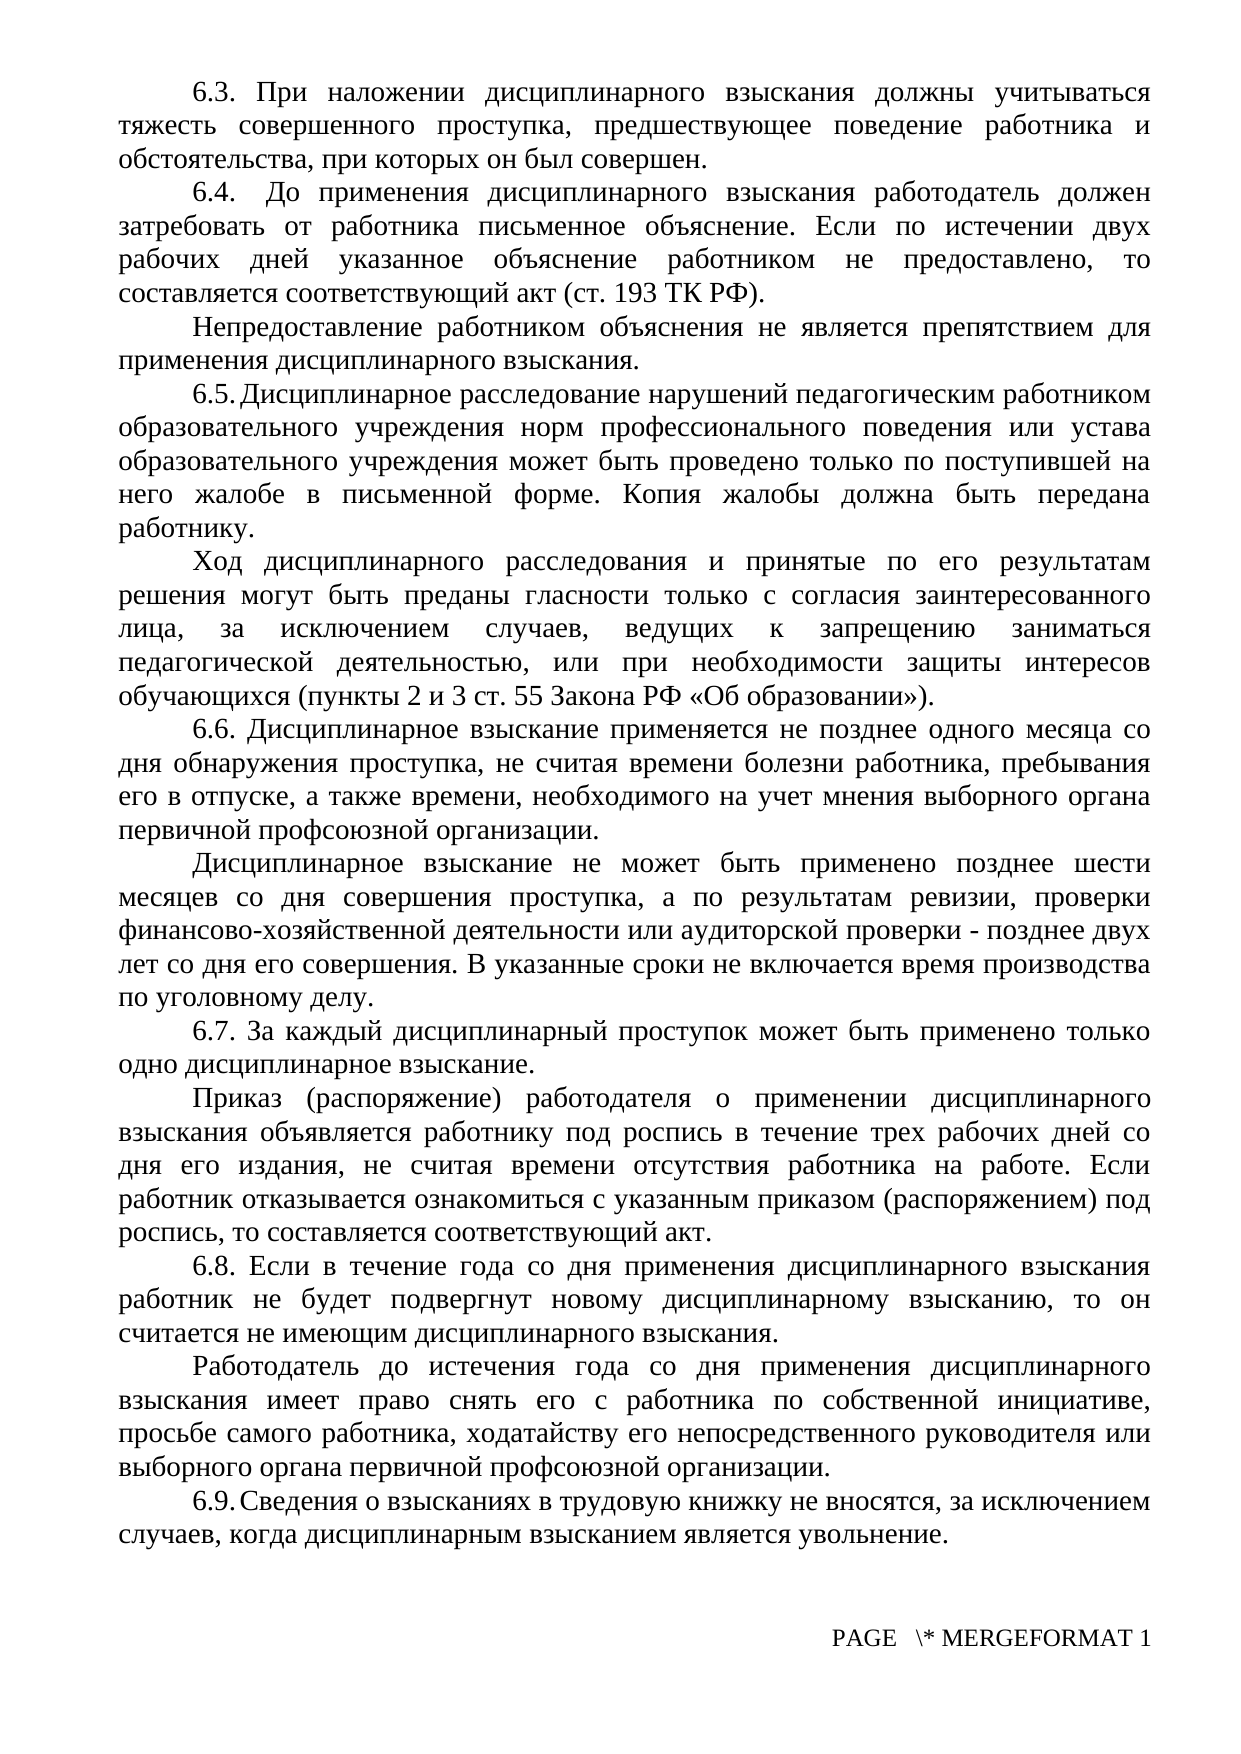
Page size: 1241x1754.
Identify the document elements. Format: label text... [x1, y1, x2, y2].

text Дисциплинарное взыскание не может быть применено позднее шести месяцев со дня совершения проступка, а по результатам ревизии, проверки финансово-хозяйственной деятельности или аудиторской проверки - позднее двух лет со дня его совершения. В указанные сроки не включается время производства по уголовному делу. [118, 845, 1152, 1013]
text Приказ (распоряжение) работодателя о применении дисциплинарного взыскания объявляется работнику под роспись в течение трех рабочих дней со дня его издания, не считая времени отсутствия работника на работе. Если работник отказывается ознакомиться с указанным приказом (распоряжением) под роспись, то составляется соответствующий акт. [118, 1080, 1152, 1248]
text 6.6. Дисциплинарное взыскание применяется не позднее одного месяца со дня обнаружения проступка, не считая времени болезни работника, пребывания его в отпуске, а также времени, необходимого на учет мнения выборного органа первичной профсоюзной организации. [118, 711, 1152, 845]
text 6.5. Дисциплинарное расследование нарушений педагогическим работником образовательного учреждения норм профессионального поведения или устава образовательного учреждения может быть проведено только по поступившей на него жалобе в письменной форме. Копия жалобы должна быть передана работнику. [118, 376, 1152, 543]
text 6.4. До применения дисциплинарного взыскания работодатель должен затребовать от работника письменное объяснение. Если по истечении двух рабочих дней указанное объяснение работником не предоставлено, то составляется соответствующий акт (ст. 193 ТК РФ). [118, 174, 1152, 309]
text 6.7. За каждый дисциплинарный проступок может быть применено только одно дисциплинарное взыскание. [118, 1013, 1152, 1080]
text Непредоставление работником объяснения не является препятствием для применения дисциплинарного взыскания. [118, 309, 1152, 376]
text 6.9. Сведения о взысканиях в трудовую книжку не вносятся, за исключением случаев, когда дисциплинарным взысканием является увольнение. [118, 1483, 1152, 1550]
text Ход дисциплинарного расследования и принятые по его результатам решения могут быть преданы гласности только с согласия заинтересованного лица, за исключением случаев, ведущих к запрещению заниматься педагогической деятельностью, или при необходимости защиты интересов обучающихся (пункты 2 и 3 ст. 55 Закона РФ «Об образовании»). [118, 543, 1152, 711]
text Работодатель до истечения года со дня применения дисциплинарного взыскания имеет право снять его с работника по собственной инициативе, просьбе самого работника, ходатайству его непосредственного руководителя или выборного органа первичной профсоюзной организации. [118, 1348, 1152, 1483]
text 6.3. При наложении дисциплинарного взыскания должны учитываться тяжесть совершенного проступка, предшествующее поведение работника и обстоятельства, при которых он был совершен. [118, 74, 1152, 174]
text 6.8. Если в течение года со дня применения дисциплинарного взыскания работник не будет подвергнут новому дисциплинарному взысканию, то он считается не имеющим дисциплинарного взыскания. [118, 1248, 1152, 1348]
